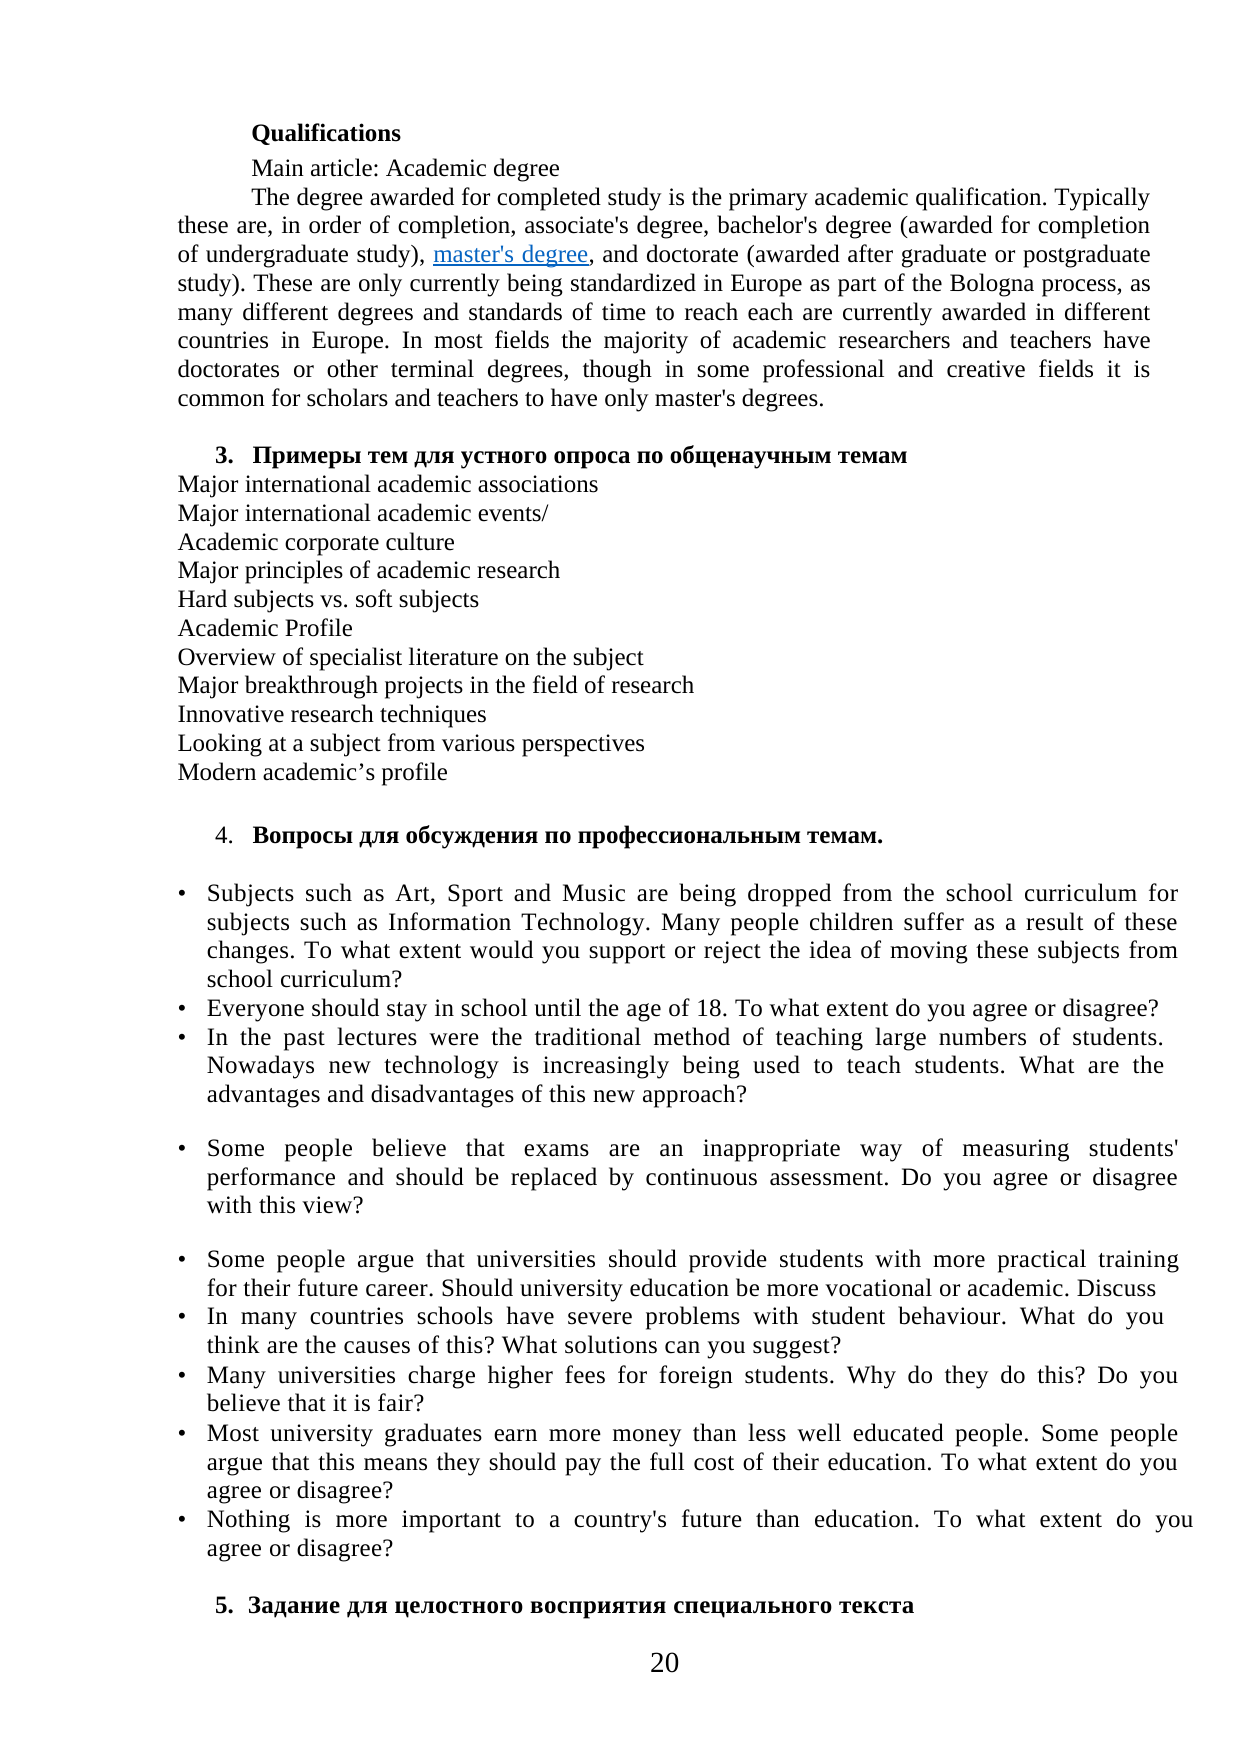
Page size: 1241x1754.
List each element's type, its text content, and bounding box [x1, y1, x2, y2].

text Major breakthrough projects in the field of research [177, 671, 1227, 699]
list In many countries schools have severe problems with student behaviour. What do you think are the causes of this? What solutions can you suggest? [177, 1301, 1166, 1359]
text Hard subjects vs. soft subjects [177, 584, 1227, 613]
list Some people believe that exams are an inappropriate way of measuring students' performance and should be replaced by continuous assessment. Do you agree or disagree with this view? [177, 1133, 1181, 1219]
list Everyone should stay in school until the age of 18. To what extent do you agree or disagree? [177, 993, 1227, 1022]
text Major principles of academic research [177, 556, 1227, 584]
list Many universities charge higher fees for foreign students. Why do they do this? Do you believe that it is fair? [177, 1360, 1181, 1417]
text Looking at a subject from various perspectives [177, 728, 1227, 757]
text Main article: Academic degree [177, 153, 1152, 182]
list Примеры тем для устного опроса по общенаучным темам [215, 441, 1227, 469]
text Major international academic associations [177, 469, 1227, 498]
text Overview of specialist literature on the subject [177, 642, 1227, 671]
text The degree awarded for completed study is the primary academic qualification. Typically these are, in order of completion, associate's degree, bachelor's degree (awarded for completion of undergraduate study), master's degree, and doctorate (awarded after graduate or postgraduate study). These are only currently being standardized in Europe as part of the Bologna process, as many different degrees and standards of time to reach each are currently awarded in different countries in Europe. In most fields the majority of academic researchers and teachers have doctorates or other terminal degrees, though in some professional and creative fields it is common for scholars and teachers to have only master's degrees. [177, 182, 1152, 412]
list Subjects such as Art, Sport and Music are being dropped from the school curriculum for subjects such as Information Technology. Many people children suffer as a result of these changes. To what extent would you support or reject the idea of moving these subjects from school curriculum? [177, 878, 1181, 993]
list In the past lectures were the traditional method of teaching large numbers of students. Nowadays new technology is increasingly being used to teach students. What are the advantages and disadvantages of this new approach? [177, 1022, 1166, 1108]
list Вопросы для обсуждения по профессиональным темам. [215, 820, 1227, 849]
text Innovative research techniques [177, 699, 1227, 728]
text Qualifications [177, 118, 1152, 147]
text Modern academic’s profile [177, 757, 1227, 786]
list Задание для целостного восприятия специального текста [215, 1590, 1227, 1619]
list Nothing is more important to a country's future than education. To what extent do you agree or disagree? [177, 1504, 1196, 1562]
text Academic corporate culture [177, 527, 1227, 556]
text Academic Profile [177, 613, 1227, 642]
text Major international academic events/ [177, 498, 1227, 527]
list Most university graduates earn more money than less well educated people. Some people argue that this means they should pay the full cost of their education. To what extent do you agree or disagree? [177, 1418, 1181, 1504]
list Some people argue that universities should provide students with more practical training for their future career. Should university education be more vocational or academic. Discuss [177, 1244, 1181, 1301]
